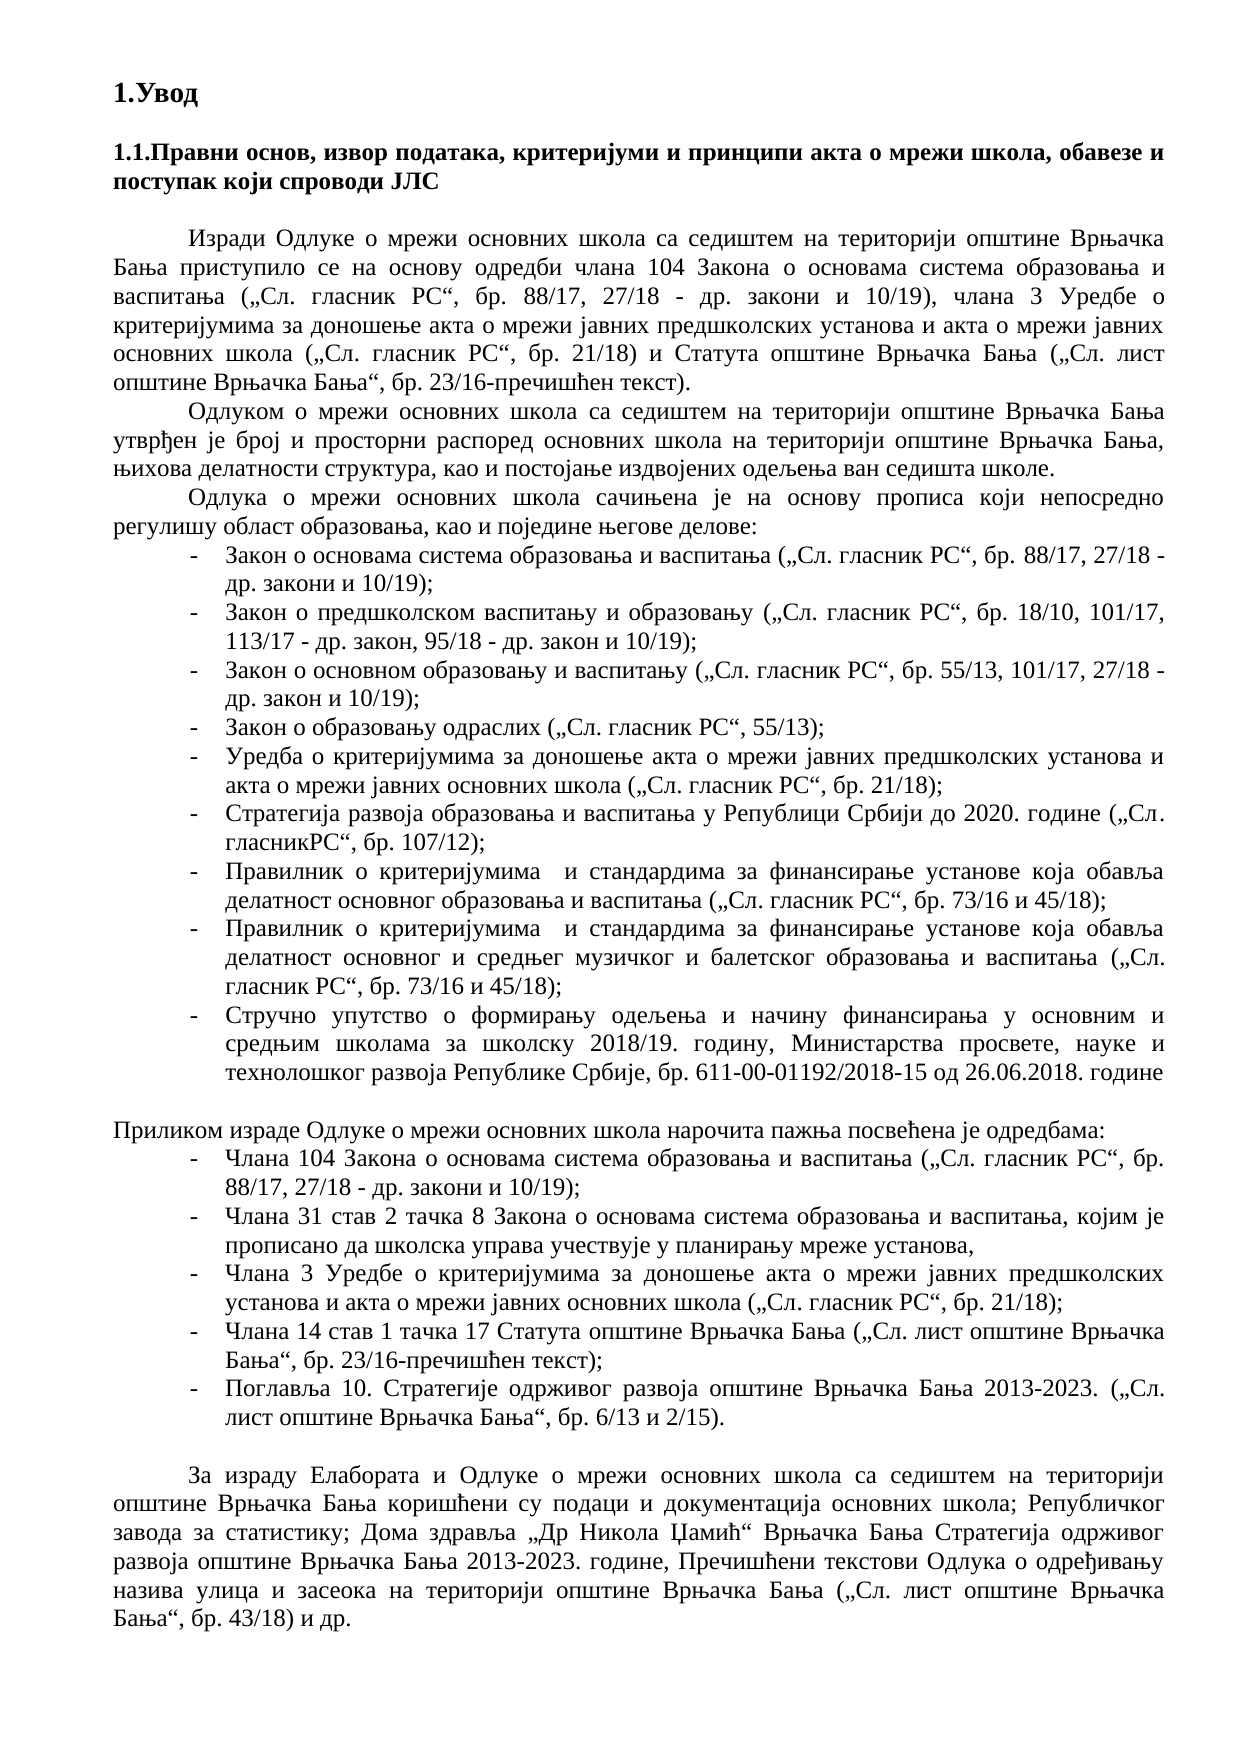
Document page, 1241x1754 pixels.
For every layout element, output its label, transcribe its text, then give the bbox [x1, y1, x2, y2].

list Члана 14 став 1 тачка 17 Статута општине Врњачка Бања („Сл. лист општине Врњачка Бања“, бр. 23/16-пречишћен текст); [189, 1316, 1165, 1373]
text Одлука о мрежи основних школа сачињена је на основу прописа који непосредно регулишу област образовања, као и поједине његове делове: [113, 482, 1165, 540]
list Правилник о критеријумима и стандардима за финансирање установе која обавља делатност основног и средњег музичког и балетског образовања и васпитања („Сл. гласник РС“, бр. 73/16 и 45/18); [189, 913, 1165, 1000]
list Закон о предшколском васпитању и образовању („Сл. гласник РС“, бр. 18/10, 101/17, 113/17 - др. закон, 95/18 - др. закон и 10/19); [189, 597, 1165, 655]
list Закон о образовању одраслих („Сл. гласник РС“, 55/13); [189, 712, 1165, 741]
list Закон о основама система образовања и васпитања („Сл. гласник РС“, бр. 88/17, 27/18 - др. закони и 10/19); [189, 540, 1165, 597]
subtitle 1.1.Правни основ, извор података, критеријуми и принципи акта о мрежи школа, обавезе и поступак који спроводи ЈЛС [113, 137, 1165, 195]
list Члана 104 Закона о основама система образовања и васпитања („Сл. гласник РС“, бр. 88/17, 27/18 - др. закони и 10/19); [189, 1143, 1165, 1201]
list Закон о основном образовању и васпитању („Сл. гласник РС“, бр. 55/13, 101/17, 27/18 - др. закон и 10/19); [189, 655, 1165, 712]
text Приликом израде Одлуке о мрежи основних школа нарочита пажња посвећена је одредбама: [113, 1115, 1165, 1143]
text Одлуком о мрежи основних школа са седиштем на територији општине Врњачка Бања утврђен је број и просторни распоред основних школа на територији општине Врњачка Бања, њихова делатности структура, као и постојање издвојених одељења ван седишта школе. [113, 396, 1165, 482]
list Поглавља 10. Стратегије одрживог развоја општине Врњачкa Бања 2013-2023. („Сл. лист општине Врњачка Бања“, бр. 6/13 и 2/15). [189, 1373, 1165, 1431]
subtitle 1.Увод [113, 75, 1165, 108]
list Правилник о критеријумима и стандардима за финансирање установе која обавља делатност основног образовања и васпитања („Сл. гласник РС“, бр. 73/16 и 45/18); [189, 856, 1165, 913]
list Уредба о критеријумима за доношење акта о мрежи јавних предшколских установа и акта о мрежи јавних основних школа („Сл. гласник РС“, бр. 21/18); [189, 741, 1165, 798]
list Члана 31 став 2 тачка 8 Закона о основама система образовања и васпитања, којим је прописано да школска управа учествује у планирању мреже установа, [189, 1201, 1165, 1258]
list Члана 3 Уредбе о критеријумима за доношење акта о мрежи јавних предшколских установа и акта о мрежи јавних основних школа („Сл. гласник РС“, бр. 21/18); [189, 1258, 1165, 1316]
list Стручно упутство о формирању одељења и начину финансирања у основним и средњим школама за школску 2018/19. годину, Министарства просвете, науке и технолошког развоја Републике Србије, бр. 611-00-01192/2018-15 од 26.06.2018. године [189, 1000, 1165, 1086]
text За израду Елабората и Одлуке о мрежи основних школа са седиштем на територији општине Врњачка Бања коришћени су подаци и документација основних школа; Републичког завода за статистику; Дома здравља „Др Никола Џамић“ Врњачка Бања Стратегија одрживог развоја општине Врњачка Бања 2013-2023. године, Пречишћени текстови Одлука о одређивању назива улица и засеока на територији општине Врњачка Бања („Сл. лист општине Врњачка Бања“, бр. 43/18) и др. [113, 1460, 1165, 1632]
list Стратегија развоја образовања и васпитања у Републици Србији до 2020. године („Сл. гласникРС“, бр. 107/12); [189, 798, 1165, 856]
text Изради Одлуке о мрежи основних школа са седиштем на територији општине Врњачка Бања приступило се на основу одредби члана 104 Закона о основама система образовања и васпитања („Сл. гласник РС“, бр. 88/17, 27/18 - др. закони и 10/19), члана 3 Уредбе о критеријумима за доношење акта о мрежи јавних предшколских установа и акта о мрежи јавних основних школа („Сл. гласник РС“, бр. 21/18) и Статута општине Врњачка Бања („Сл. лист општине Врњачка Бања“, бр. 23/16-пречишћен текст). [113, 223, 1165, 396]
